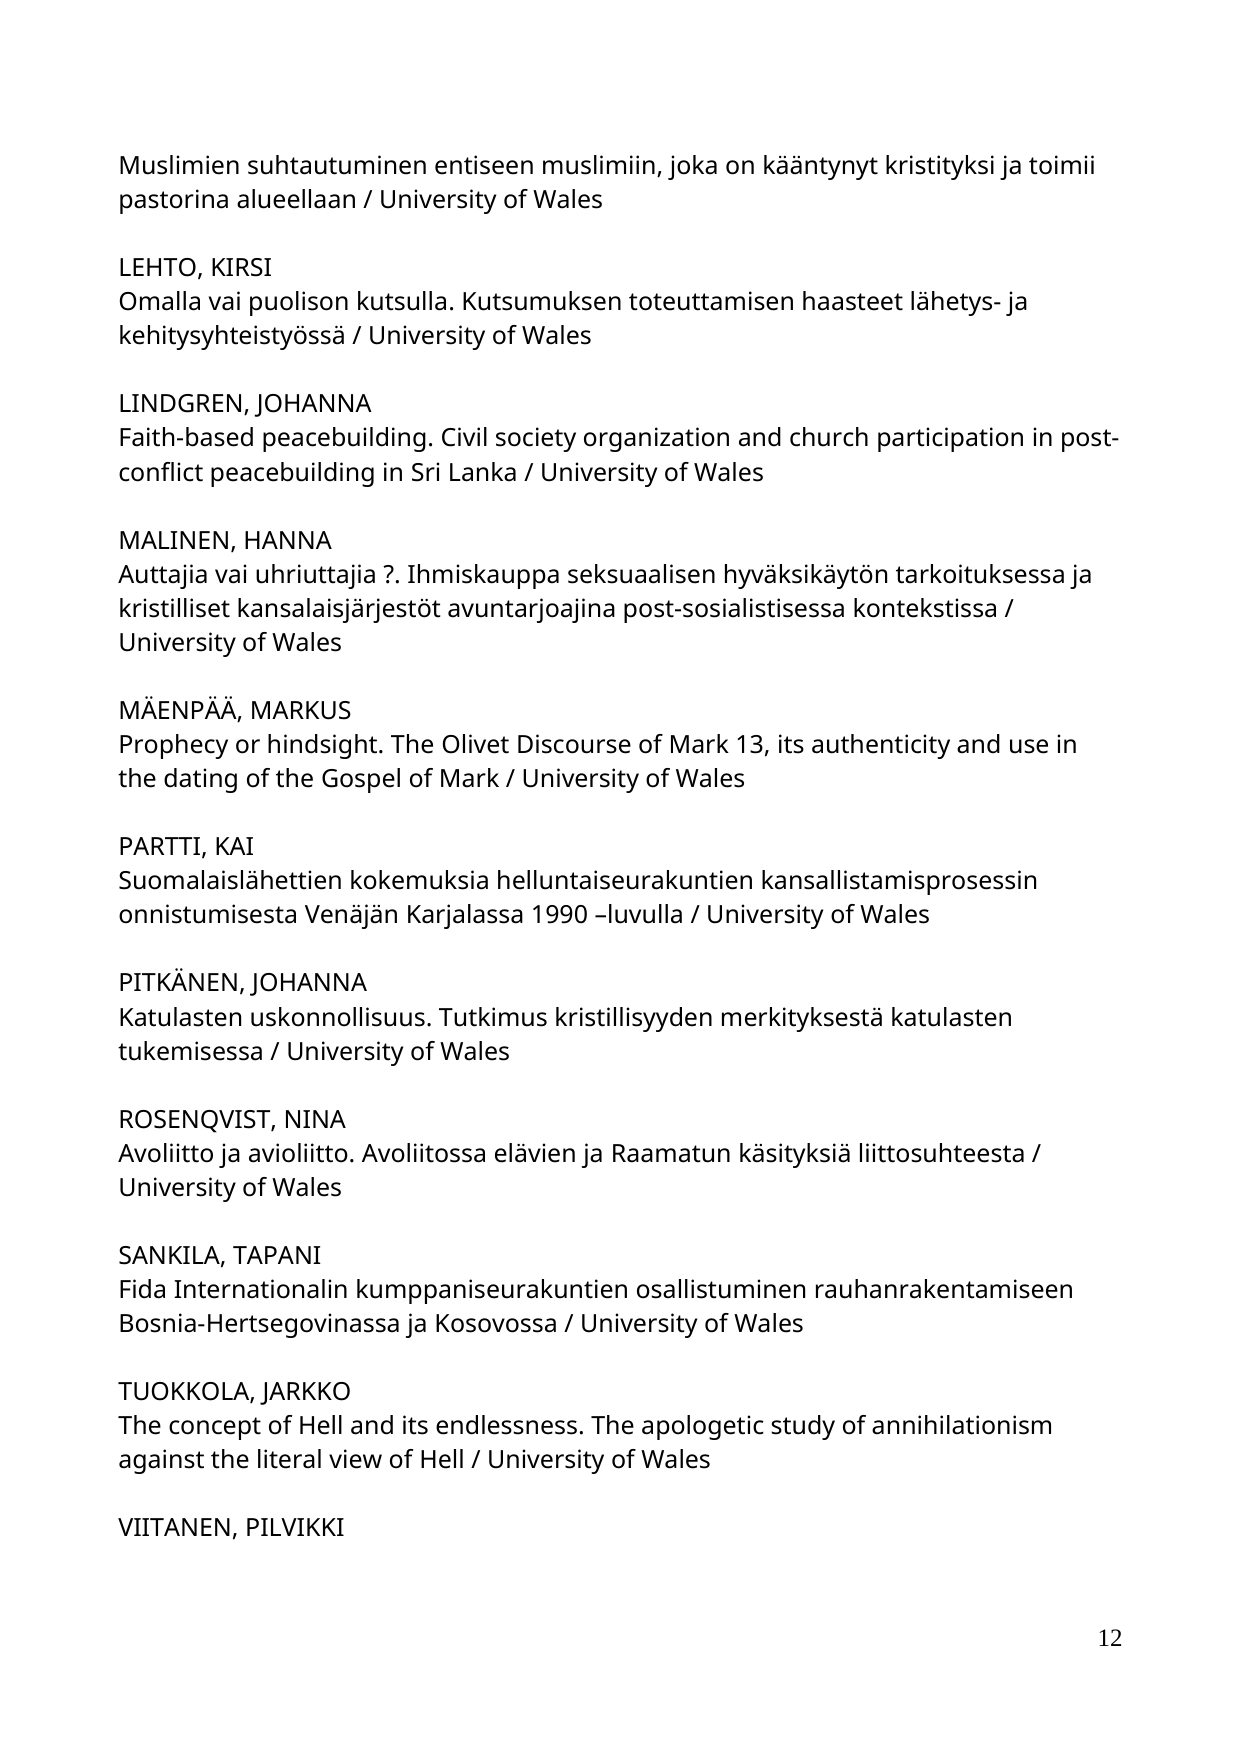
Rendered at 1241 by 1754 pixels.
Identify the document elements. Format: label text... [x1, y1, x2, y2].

text MÄENPÄÄ, MARKUS [118, 693, 1122, 727]
text Katulasten uskonnollisuus. Tutkimus kristillisyyden merkityksestä katulasten tukemisessa / University of Wales [118, 999, 1122, 1067]
text Faith-based peacebuilding. Civil society organization and church participation in post-conflict peacebuilding in Sri Lanka / University of Wales [118, 420, 1122, 488]
text SANKILA, TAPANI [118, 1238, 1122, 1272]
text PARTTI, KAI [118, 829, 1122, 863]
text Suomalaislähettien kokemuksia helluntaiseurakuntien kansallistamisprosessin onnistumisesta Venäjän Karjalassa 1990 –luvulla / University of Wales [118, 863, 1122, 931]
text LEHTO, KIRSI [118, 250, 1122, 284]
text VIITANEN, PILVIKKI [118, 1510, 1122, 1544]
text TUOKKOLA, JARKKO [118, 1374, 1122, 1408]
text University of Wales [118, 1169, 1122, 1203]
text ROSENQVIST, NINA [118, 1101, 1122, 1135]
text Prophecy or hindsight. The Olivet Discourse of Mark 13, its authenticity and use in the dating of the Gospel of Mark / University of Wales [118, 727, 1122, 795]
text University of Wales [118, 624, 1122, 658]
text Auttajia vai uhriuttajia ?. Ihmiskauppa seksuaalisen hyväksikäytön tarkoituksessa ja kristilliset kansalaisjärjestöt avuntarjoajina post-sosialistisessa kontekstissa / [118, 556, 1122, 624]
text The concept of Hell and its endlessness. The apologetic study of annihilationism against the literal view of Hell / University of Wales [118, 1408, 1122, 1476]
text Fida Internationalin kumppaniseurakuntien osallistuminen rauhanrakentamiseen Bosnia-Hertsegovinassa ja Kosovossa / University of Wales [118, 1272, 1122, 1340]
text LINDGREN, JOHANNA [118, 386, 1122, 420]
text Omalla vai puolison kutsulla. Kutsumuksen toteuttamisen haasteet lähetys- ja kehitysyhteistyössä / University of Wales [118, 284, 1122, 352]
text Avoliitto ja avioliitto. Avoliitossa elävien ja Raamatun käsityksiä liittosuhteesta / [118, 1135, 1122, 1169]
text Muslimien suhtautuminen entiseen muslimiin, joka on kääntynyt kristityksi ja toimii pastorina alueellaan / University of Wales [118, 148, 1122, 216]
text PITKÄNEN, JOHANNA [118, 965, 1122, 999]
text MALINEN, HANNA [118, 522, 1122, 556]
